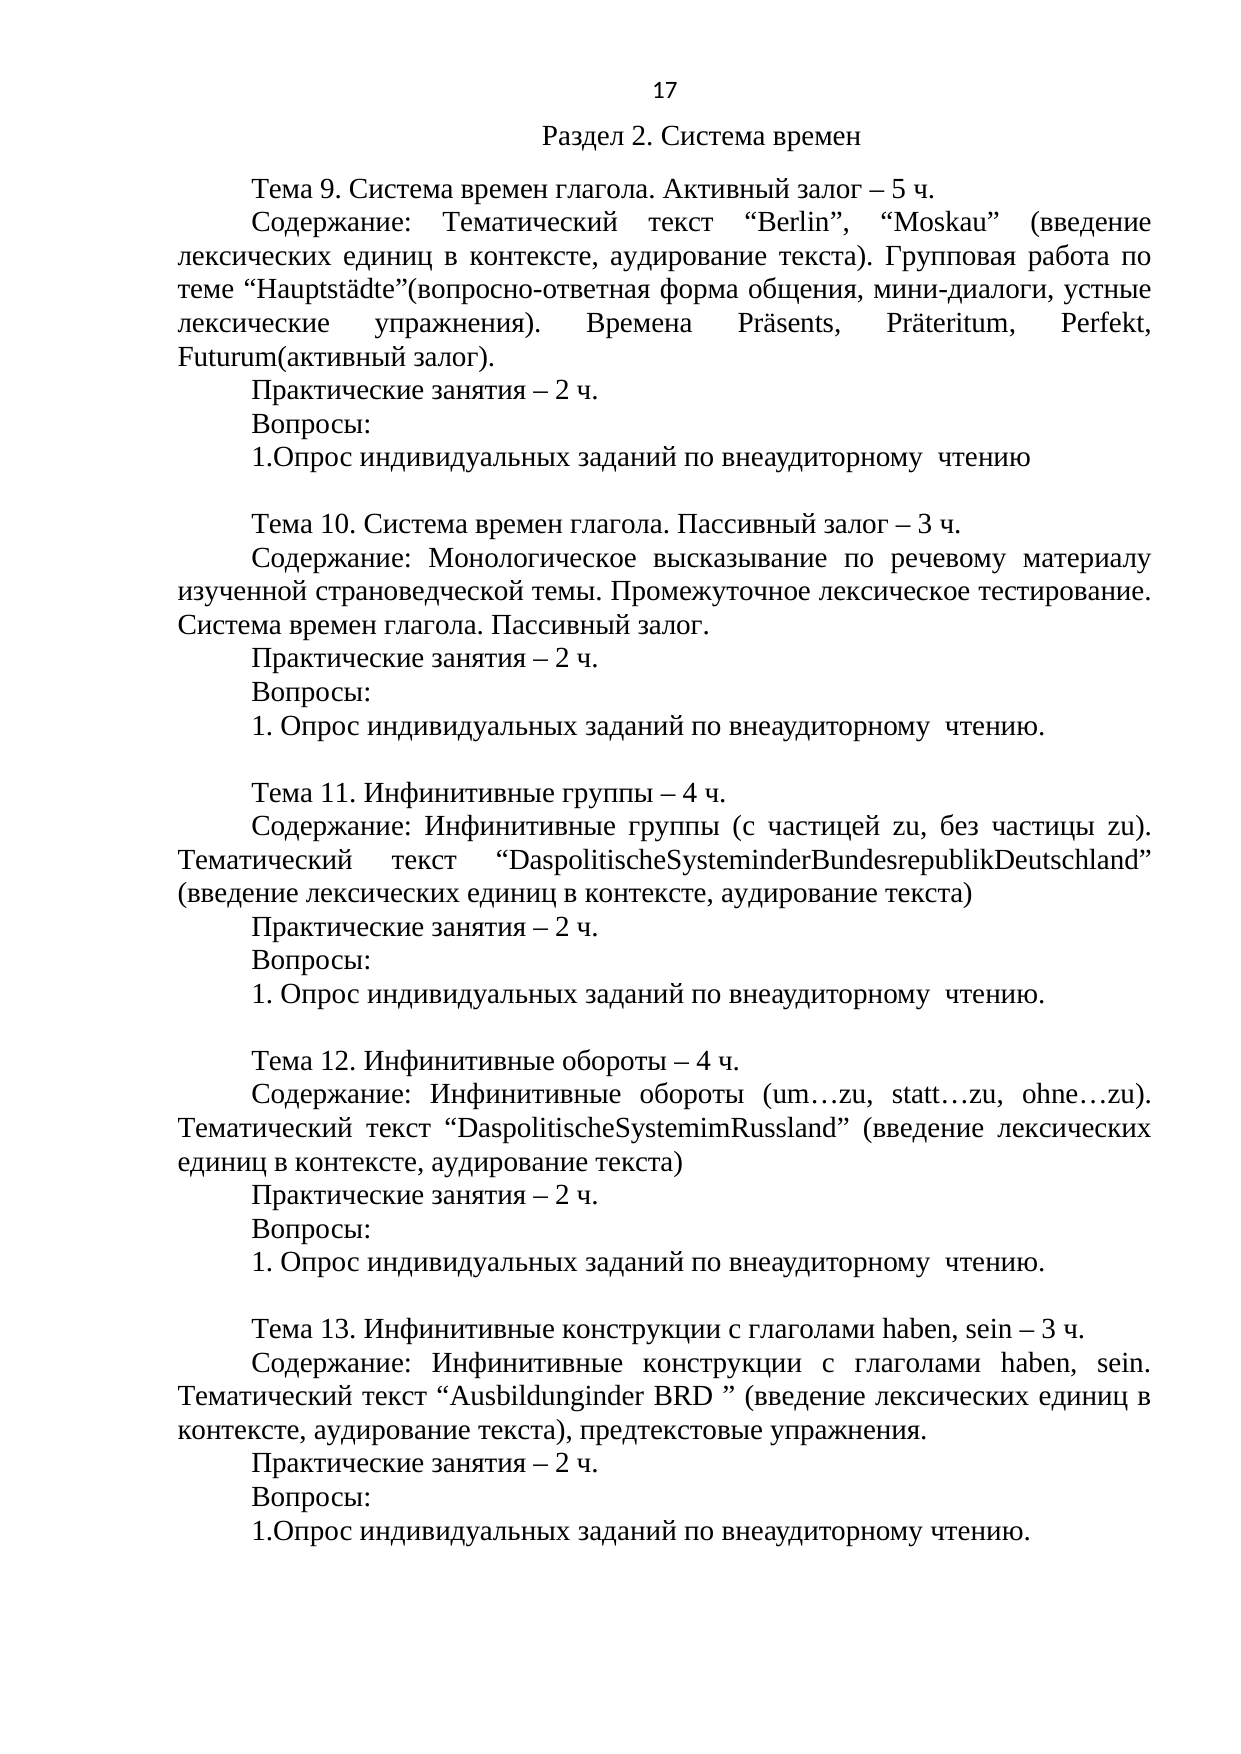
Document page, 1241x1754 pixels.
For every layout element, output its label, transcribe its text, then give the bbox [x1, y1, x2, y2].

text Тема 11. Инфинитивные группы – 4 ч. [177, 775, 1152, 808]
text 1. Опрос индивидуальных заданий по внеаудиторному чтению. [177, 1244, 1152, 1278]
text Вопросы: [177, 1479, 1152, 1513]
text 1.Опрос индивидуальных заданий по внеаудиторному чтению. [177, 1513, 1152, 1546]
text Раздел 2. Система времен [177, 118, 1152, 152]
text Тема 10. Система времен глагола. Пассивный залог – 3 ч. [177, 506, 1152, 540]
text Содержание: Инфинитивные обороты (um…zu, statt…zu, ohne…zu). Тематический текст “DaspolitischeSystemimRussland” (введение лексических единиц в контексте, аудирование текста) [177, 1077, 1152, 1177]
text Тема 12. Инфинитивные обороты – 4 ч. [177, 1043, 1152, 1077]
text 1. Опрос индивидуальных заданий по внеаудиторному чтению. [177, 976, 1152, 1009]
text Вопросы: [177, 1211, 1152, 1244]
text 1. Опрос индивидуальных заданий по внеаудиторному чтению. [177, 708, 1152, 741]
text 1.Опрос индивидуальных заданий по внеаудиторному чтению [177, 439, 1152, 473]
text Практические занятия – 2 ч. [177, 372, 1152, 406]
text Содержание: Инфинитивные группы (c частицей zu, без частицы zu). Тематический текст “DaspolitischeSysteminderBundesrepublikDeutschland” (введение лексических единиц в контексте, аудирование текста) [177, 808, 1152, 909]
text Вопросы: [177, 674, 1152, 708]
text Вопросы: [177, 942, 1152, 976]
text Содержание: Монологическое высказывание по речевому материалу изученной страноведческой темы. Промежуточное лексическое тестирование. Система времен глагола. Пассивный залог. [177, 540, 1152, 641]
text Тема 13. Инфинитивные конструкции с глаголами haben, sein – 3 ч. [177, 1311, 1152, 1345]
text Практические занятия – 2 ч. [177, 1446, 1152, 1479]
text Вопросы: [177, 406, 1152, 439]
text Практические занятия – 2 ч. [177, 641, 1152, 674]
text Практические занятия – 2 ч. [177, 1177, 1152, 1211]
text Тема 9. Система времен глагола. Активный залог – 5 ч. [177, 171, 1152, 204]
text Содержание: Тематический текст “Berlin”, “Moskau” (введение лексических единиц в контексте, аудирование текста). Групповая работа по теме “Hauptstädte”(вопросно-ответная форма общения, мини-диалоги, устные лексические упражнения). Времена Präsents, Präteritum, Perfekt, Futurum(активный залог). [177, 204, 1152, 372]
text Содержание: Инфинитивные конструкции с глаголами haben, sein. Тематический текст “Ausbildunginder BRD ” (введение лексических единиц в контексте, аудирование текста), предтекстовые упражнения. [177, 1345, 1152, 1446]
text Практические занятия – 2 ч. [177, 909, 1152, 942]
